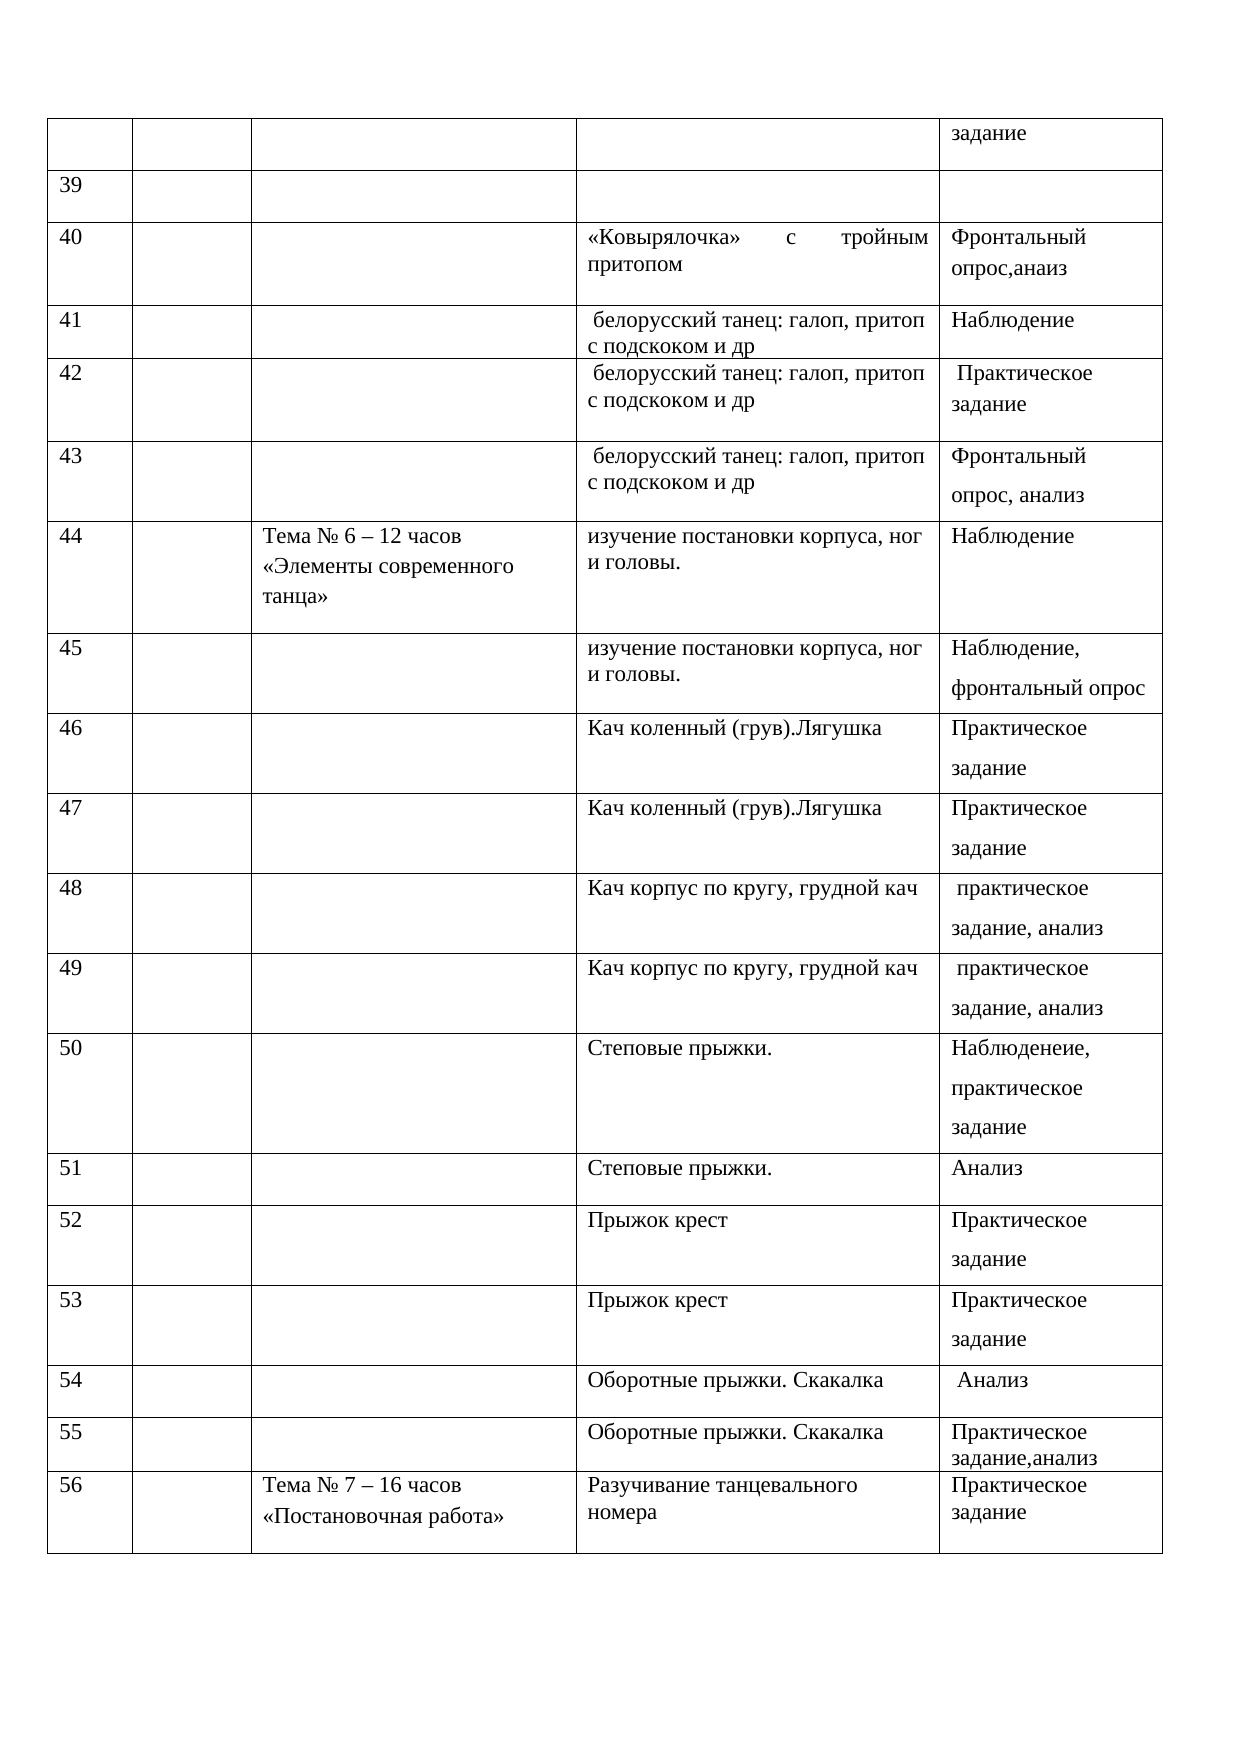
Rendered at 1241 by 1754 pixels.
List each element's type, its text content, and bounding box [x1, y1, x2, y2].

table_cell [252, 359, 576, 441]
table_cell [133, 1472, 251, 1553]
table_cell [133, 522, 251, 633]
table_cell [133, 1286, 251, 1365]
table_cell Наблюденеие, практическое задание [940, 1034, 1162, 1153]
table_cell [252, 1154, 576, 1205]
table_cell [133, 223, 251, 304]
table_cell [252, 1206, 576, 1285]
table_cell Степовые прыжки. [577, 1034, 939, 1153]
table_cell 45 [48, 634, 132, 713]
table_cell [577, 171, 939, 222]
table_cell Наблюдение [940, 522, 1162, 633]
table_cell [940, 1472, 1162, 1553]
table_cell 48 [48, 874, 132, 953]
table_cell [577, 1472, 939, 1553]
table_cell [133, 714, 251, 793]
table_cell 40 [48, 223, 132, 304]
table_cell [133, 794, 251, 873]
table_cell Тема № 6 – 12 часов «Элементы современного танца» [252, 522, 576, 633]
table_cell [133, 954, 251, 1033]
table_cell 50 [48, 1034, 132, 1153]
table_cell Кач коленный (грув).Лягушка [577, 794, 939, 873]
table_cell белорусский танец: галоп, притоп с подскоком и др [577, 442, 939, 521]
table_cell 46 [48, 714, 132, 793]
table_cell [252, 1418, 576, 1471]
table_cell 53 [48, 1286, 132, 1365]
table_cell Оборотные прыжки. Скакалка [577, 1366, 939, 1417]
table_cell Фронтальный опрос, анализ [940, 442, 1162, 521]
table_cell [133, 171, 251, 222]
table_cell Практическое задание [940, 714, 1162, 793]
table_cell 38 [48, 119, 132, 170]
table_cell Наблюдение [940, 306, 1162, 358]
table_cell 44 [48, 522, 132, 633]
table_cell Степовые прыжки. [577, 1154, 939, 1205]
table_cell 43 [48, 442, 132, 521]
table_cell [133, 874, 251, 953]
table_cell [252, 1034, 576, 1153]
table_cell Практическое задание [940, 359, 1162, 441]
table_cell Оборотные прыжки. Скакалка [577, 1418, 939, 1471]
table_cell [133, 1366, 251, 1417]
table_cell 56 [48, 1472, 132, 1553]
table_cell Практическое задание [940, 794, 1162, 873]
table_cell Анализ [940, 1366, 1162, 1417]
table_cell [252, 223, 576, 304]
table_cell 52 [48, 1206, 132, 1285]
table_cell изучение постановки корпуса, ног и головы. [577, 634, 939, 713]
table_cell 42 [48, 359, 132, 441]
table_cell 55 [48, 1418, 132, 1471]
table_cell Практическое задание,анализ [940, 1418, 1162, 1471]
table_cell [252, 794, 576, 873]
table_cell [252, 171, 576, 222]
table_cell [133, 1034, 251, 1153]
table_cell [252, 954, 576, 1033]
table_cell [252, 634, 576, 713]
table_cell [252, 1366, 576, 1417]
table_cell Кач корпус по кругу, грудной кач [577, 954, 939, 1033]
table_cell [252, 1286, 576, 1365]
table_cell практическое задание, анализ [940, 954, 1162, 1033]
table_cell [133, 1206, 251, 1285]
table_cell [577, 119, 939, 170]
table_cell 41 [48, 306, 132, 358]
table_cell [133, 1418, 251, 1471]
table_cell [940, 171, 1162, 222]
table_cell 49 [48, 954, 132, 1033]
table_cell практическое задание, анализ [940, 874, 1162, 953]
table_cell 39 [48, 171, 132, 222]
table_cell Практическое задание [940, 1206, 1162, 1285]
table_cell [133, 442, 251, 521]
table_cell Прыжок крест [577, 1286, 939, 1365]
table_cell 51 [48, 1154, 132, 1205]
table_cell 54 [48, 1366, 132, 1417]
table_cell [133, 119, 251, 170]
table_cell Анализ [940, 1154, 1162, 1205]
table_cell 47 [48, 794, 132, 873]
table_cell Тема № 7 – 16 часов «Постановочная работа» [252, 1472, 576, 1553]
table_cell Практическое задание [940, 1286, 1162, 1365]
table_cell белорусский танец: галоп, притоп с подскоком и др [577, 306, 939, 358]
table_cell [940, 119, 1162, 170]
table_cell Прыжок крест [577, 1206, 939, 1285]
table_cell [252, 306, 576, 358]
table_cell [252, 874, 576, 953]
table_cell Наблюдение, фронтальный опрос [940, 634, 1162, 713]
table_cell Фронтальный опрос,анаиз [940, 223, 1162, 304]
table_cell [252, 714, 576, 793]
table_cell Кач коленный (грув).Лягушка [577, 714, 939, 793]
table_cell [133, 1154, 251, 1205]
table_cell изучение постановки корпуса, ног и головы. [577, 522, 939, 633]
table_cell [252, 119, 576, 170]
table_cell [252, 442, 576, 521]
table_cell [133, 359, 251, 441]
table_cell Кач корпус по кругу, грудной кач [577, 874, 939, 953]
table_cell [133, 634, 251, 713]
table_cell белорусский танец: галоп, притоп с подскоком и др [577, 359, 939, 441]
table_cell «Ковырялочка» с тройным притопом [577, 223, 939, 304]
table_cell [133, 306, 251, 358]
